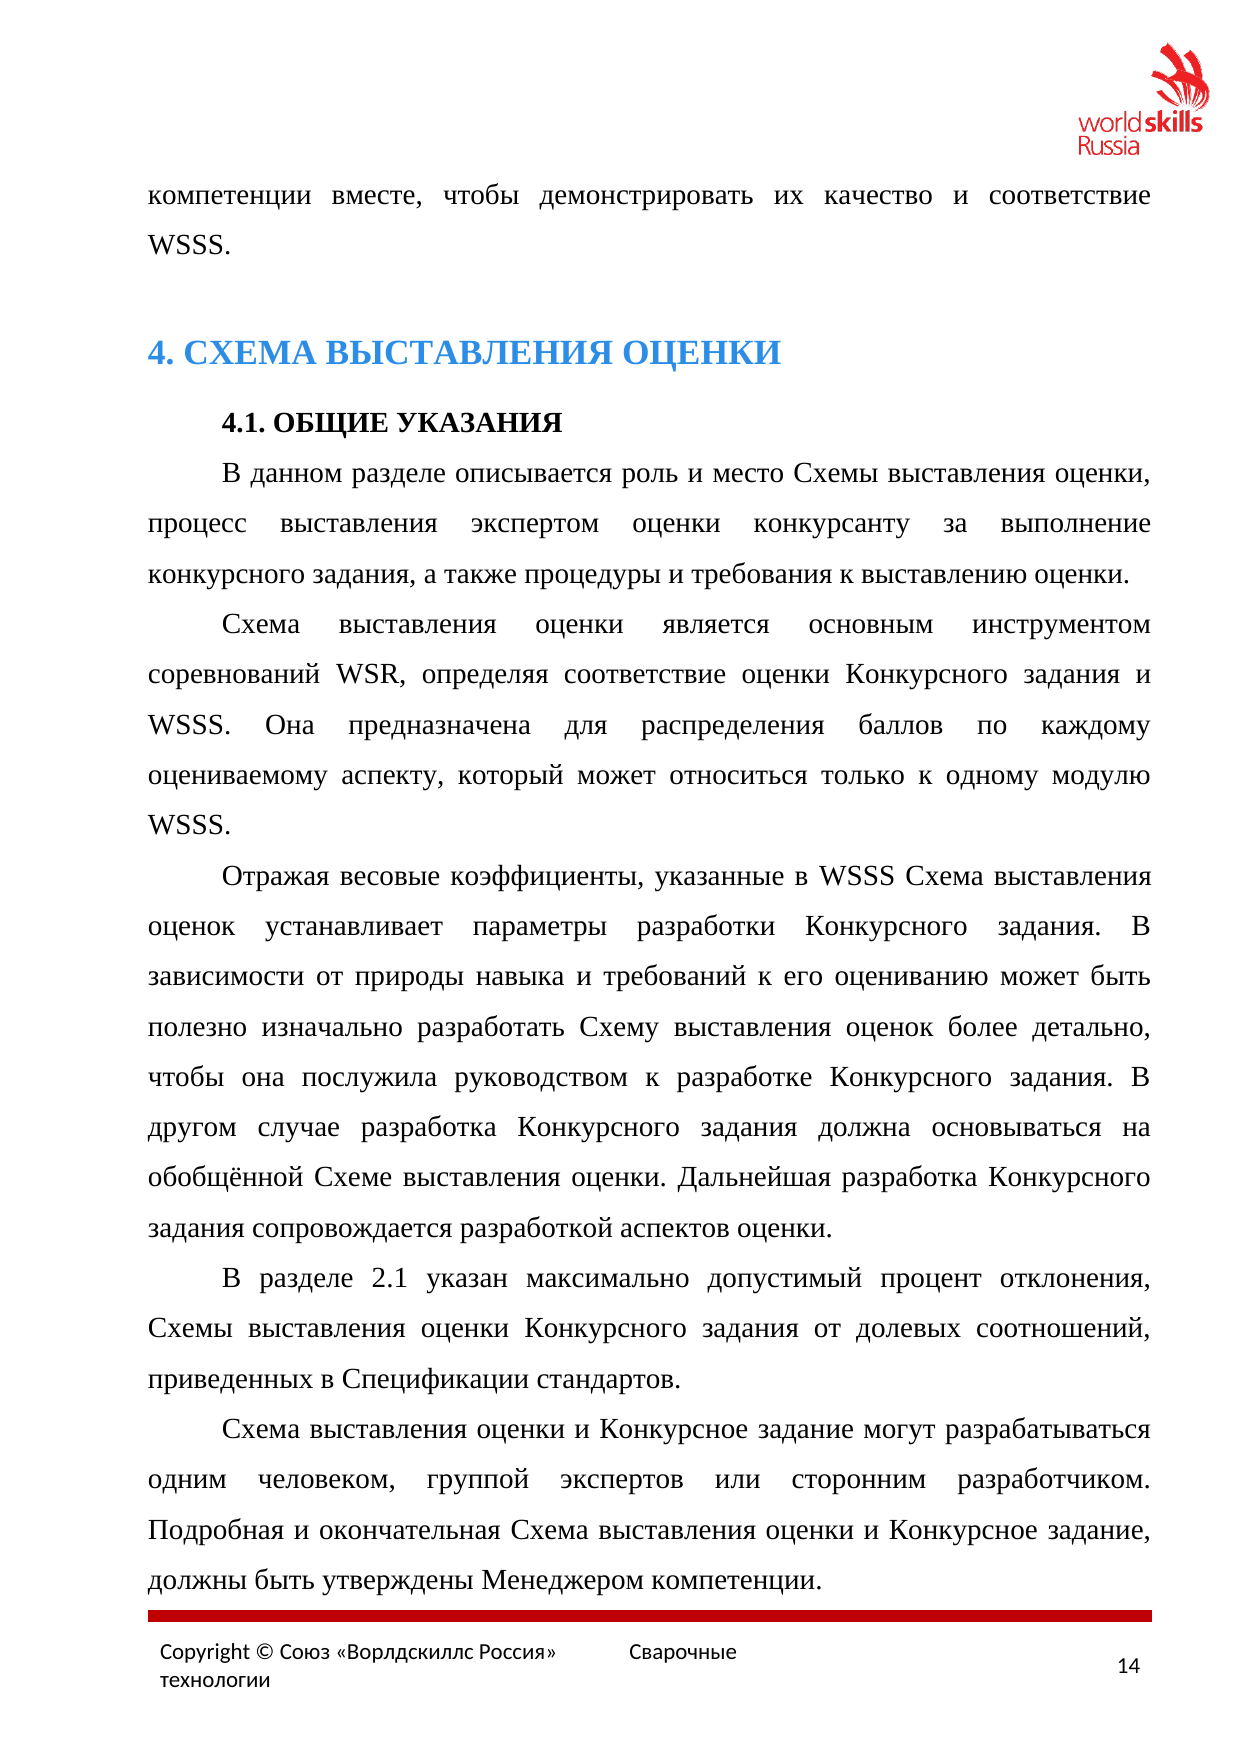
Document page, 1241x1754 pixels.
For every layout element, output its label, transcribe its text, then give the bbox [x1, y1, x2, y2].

text Отражая весовые коэффициенты, указанные в WSSS Схема выставления оценок устанавливает параметры разработки Конкурсного задания. В зависимости от природы навыка и требований к его оцениванию может быть полезно изначально разработать Схему выставления оценок более детально, чтобы она послужила руководством к разработке Конкурсного задания. В другом случае разработка Конкурсного задания должна основываться на обобщённой Схеме выставления оценки. Дальнейшая разработка Конкурсного задания сопровождается разработкой аспектов оценки. [148, 858, 1152, 1243]
text В разделе 2.1 указан максимально допустимый процент отклонения, Схемы выставления оценки Конкурсного задания от долевых соотношений, приведенных в Спецификации стандартов. [148, 1260, 1152, 1394]
text Схема выставления оценки является основным инструментом соревнований WSR, определяя соответствие оценки Конкурсного задания и WSSS. Она предназначена для распределения баллов по каждому оцениваемому аспекту, который может относиться только к одному модулю WSSS. [148, 606, 1152, 841]
picture [1078, 42, 1235, 155]
text В данном разделе описывается роль и место Схемы выставления оценки, процесс выставления экспертом оценки конкурсанту за выполнение конкурсного задания, а также процедуры и требования к выставлению оценки. [148, 455, 1152, 589]
text 4.1. ОБЩИЕ УКАЗАНИЯ [148, 405, 1152, 438]
text Схема выставления оценки и Конкурсное задание могут разрабатываться одним человеком, группой экспертов или сторонним разработчиком. Подробная и окончательная Схема выставления оценки и Конкурсное задание, должны быть утверждены Менеджером компетенции. [148, 1411, 1152, 1596]
text 4. СХЕМА ВЫСТАВЛЕНИЯ ОЦЕНки [148, 331, 1152, 372]
